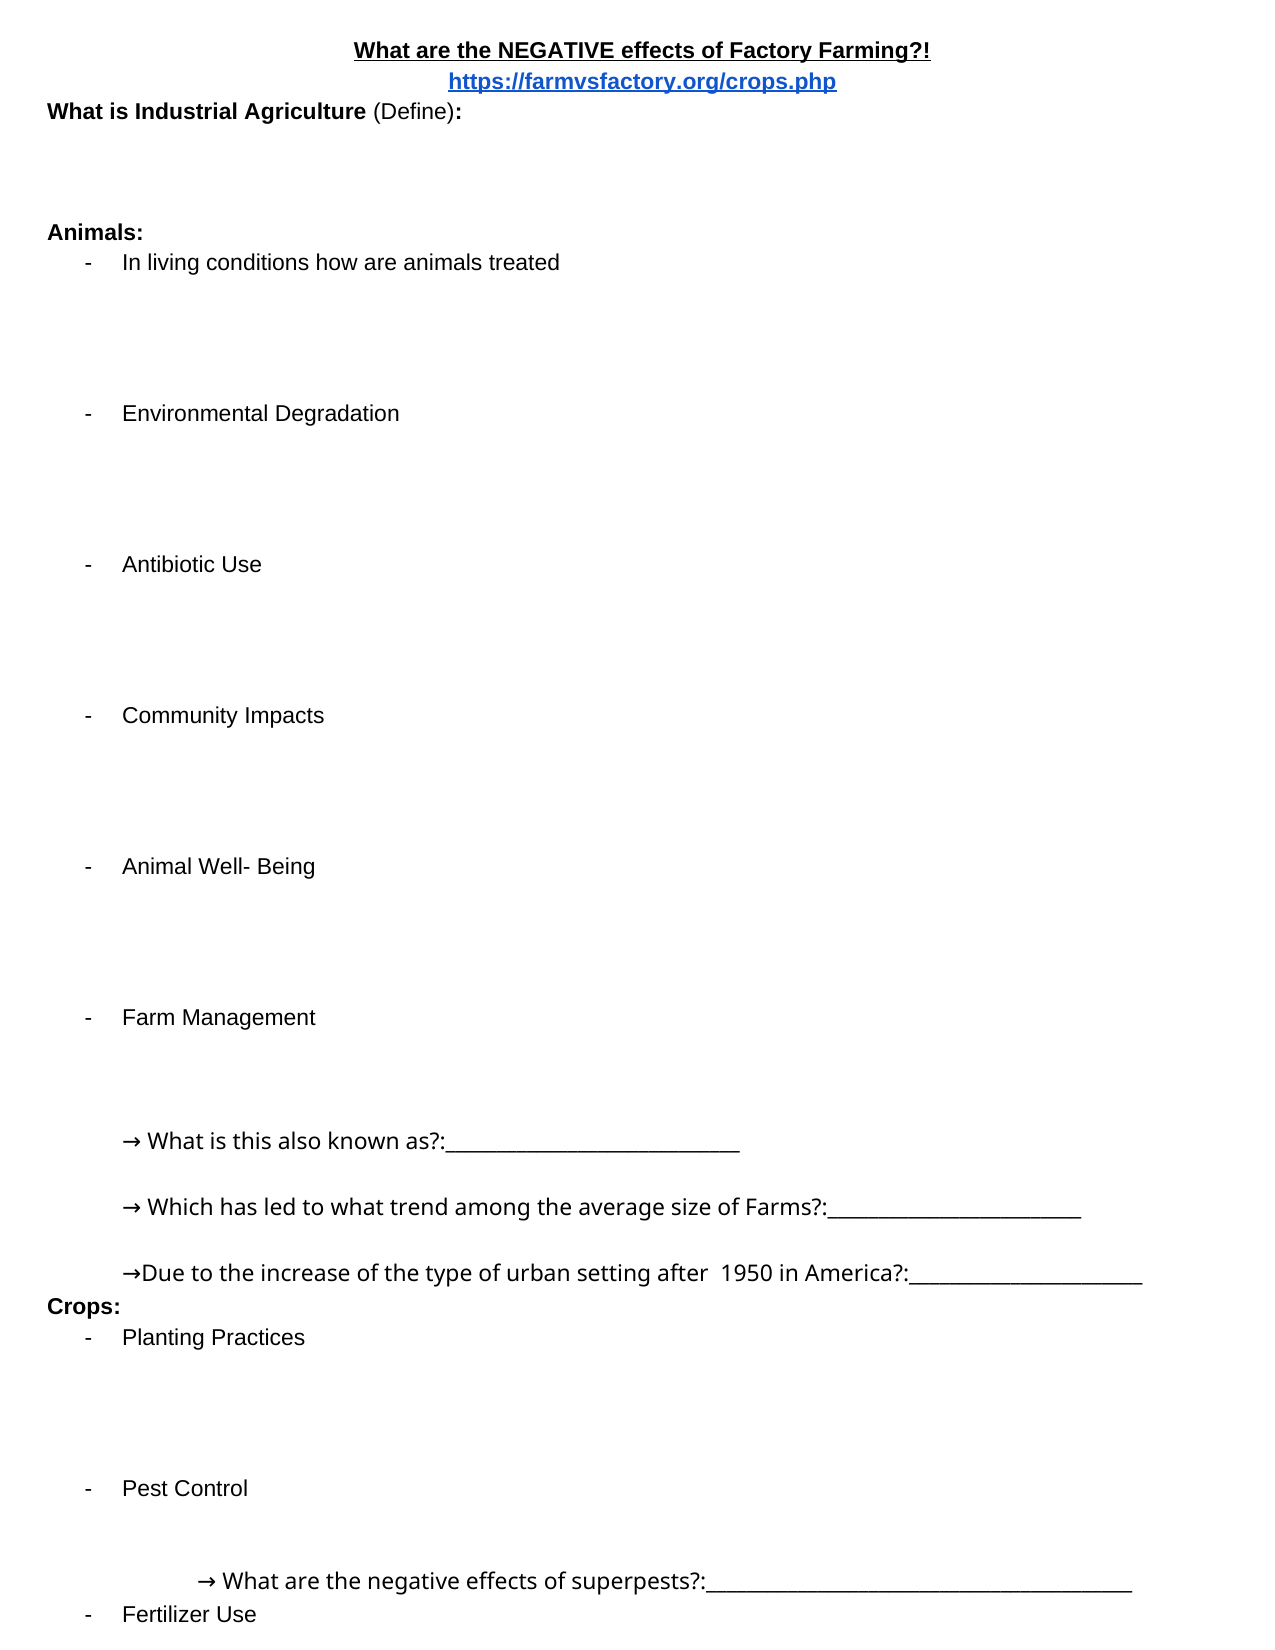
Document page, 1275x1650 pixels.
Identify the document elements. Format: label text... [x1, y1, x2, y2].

text Animals: [47, 219, 1237, 245]
text Crops: [47, 1293, 1237, 1319]
text → Which has led to what trend among the average size of Farms?:_________________________ [122, 1191, 1237, 1222]
list Antibiotic Use [84, 551, 1237, 577]
text What are the NEGATIVE effects of Factory Farming?! [47, 37, 1237, 64]
text →Due to the increase of the type of urban setting after 1950 in America?:_______________________ [122, 1257, 1237, 1288]
list Pest Control [84, 1474, 1237, 1501]
list Community Impacts [84, 702, 1237, 728]
text What is Industrial Agriculture (Define): [47, 98, 1237, 124]
list Planting Practices [84, 1323, 1237, 1350]
list In living conditions how are animals treated [84, 249, 1237, 275]
list Fertilizer Use [84, 1601, 1237, 1627]
text https://farmvsfactory.org/crops.php [47, 68, 1237, 94]
list Farm Management [84, 1004, 1237, 1031]
text → What are the negative effects of superpests?:__________________________________________ [122, 1565, 1237, 1596]
list Environmental Degradation [84, 400, 1237, 426]
list Animal Well- Being [84, 853, 1237, 879]
text → What is this also known as?:_____________________________ [122, 1125, 1237, 1156]
